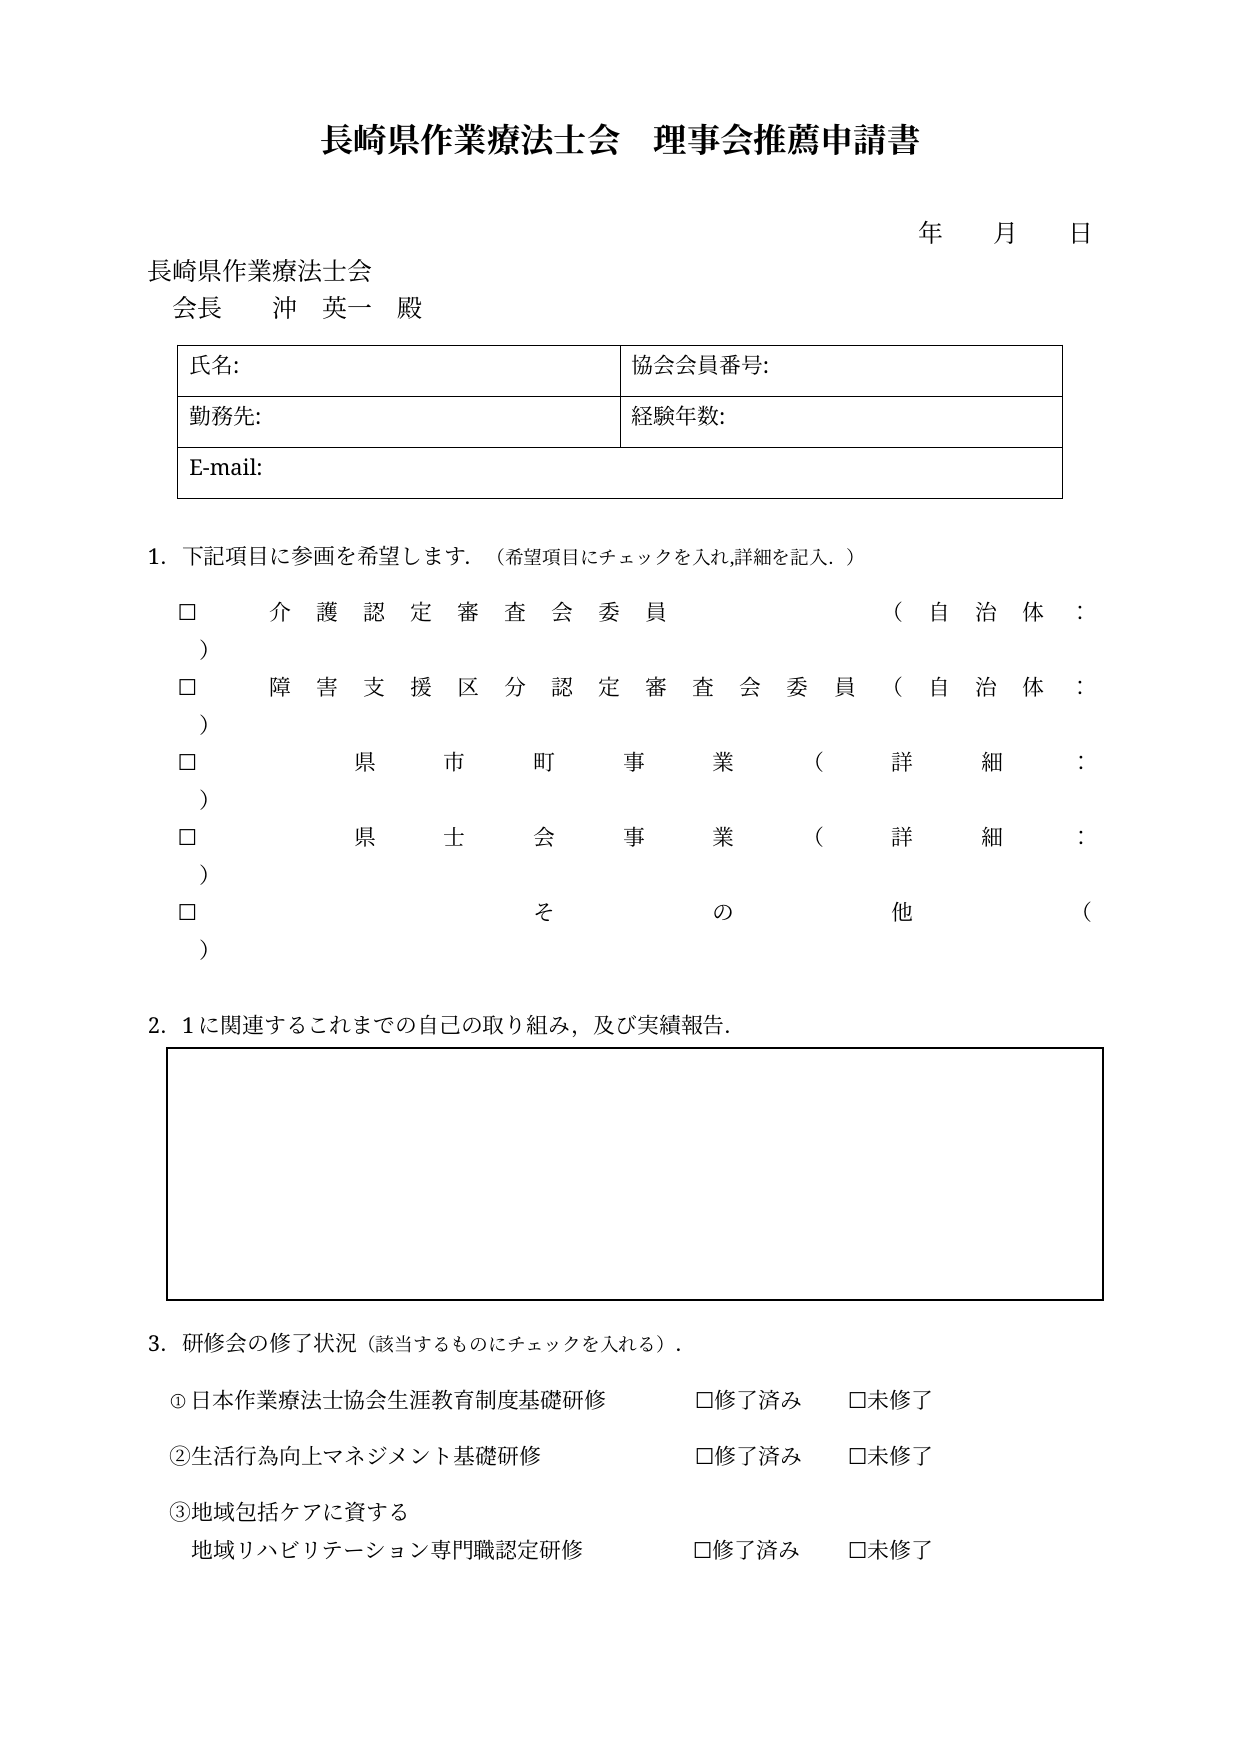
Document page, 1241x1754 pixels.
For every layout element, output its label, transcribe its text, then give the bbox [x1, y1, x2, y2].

table_header 氏名: [178, 346, 620, 396]
text 長崎県作業療法士会 理事会推薦申請書 [148, 101, 1093, 176]
text ③地域包括ケアに資する 地域リハビリテーション専門職認定研修 修了済み 未修了 [148, 1492, 1093, 1567]
text 介護認定審査会委員 （自治体： ） [177, 592, 1093, 667]
text 長崎県作業療法士会 [148, 251, 1093, 288]
text 2．1に関連するこれまでの自己の取り組み，及び実績報告． [148, 1005, 1093, 1042]
text 障害支援区分認定審査会委員（自治体： ） [177, 667, 1093, 742]
table_cell E-mail: [178, 448, 1062, 498]
text 県士会事業（詳細： ） [177, 817, 1093, 892]
text その他（ ） [177, 892, 1093, 967]
text ①日本作業療法士協会生涯教育制度基礎研修 修了済み 未修了 [148, 1380, 1093, 1417]
table_cell 経験年数: [621, 397, 1062, 447]
table_cell 勤務先: [178, 397, 620, 447]
text 3．研修会の修了状況（該当するものにチェックを入れる）． [148, 1324, 1093, 1361]
text 県市町事業（詳細： ） [177, 742, 1093, 817]
text 会長 沖 英一 殿 [148, 288, 1093, 326]
text ②生活行為向上マネジメント基礎研修 修了済み 未修了 [148, 1436, 1093, 1474]
text 年 月 日 [148, 213, 1093, 251]
text 1．下記項目に参画を希望します．（希望項目にチェックを入れ,詳細を記入．） [148, 536, 1093, 574]
table_header 協会会員番号: [621, 346, 1062, 396]
